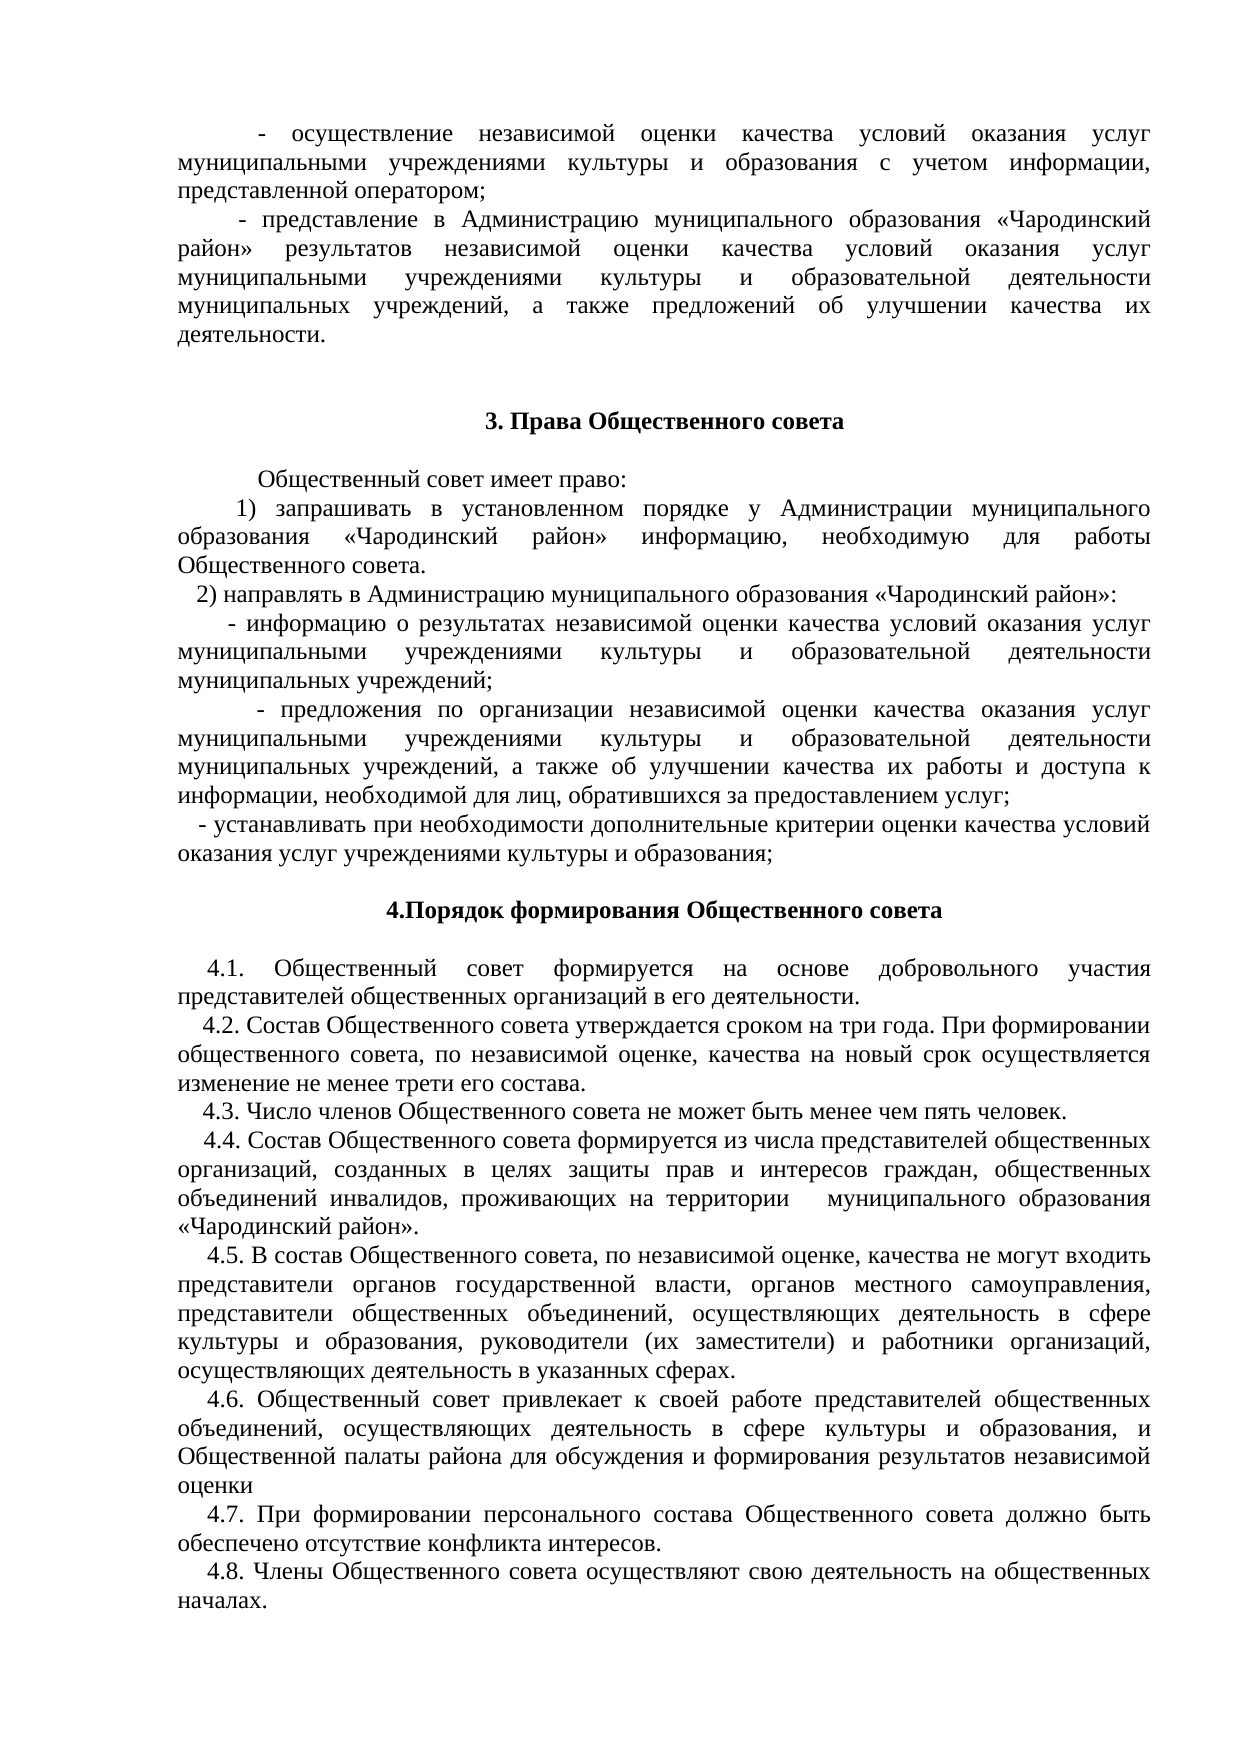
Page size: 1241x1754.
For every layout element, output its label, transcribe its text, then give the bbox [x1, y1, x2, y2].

text - информацию о результатах независимой оценки качества условий оказания услуг муниципальными учреждениями культуры и образовательной деятельности муниципальных учреждений; [177, 608, 1152, 694]
text - устанавливать при необходимости дополнительные критерии оценки качества условий оказания услуг учреждениями культуры и образования; [177, 809, 1152, 866]
text 1) запрашивать в установленном порядке у Администрации муниципального образования «Чародинский район» информацию, необходимую для работы Общественного совета. [177, 493, 1152, 579]
text 3. Права Общественного совета [177, 406, 1152, 435]
text 4.3. Число членов Общественного совета не может быть менее чем пять человек. [177, 1096, 1152, 1125]
text 2) направлять в Администрацию муниципального образования «Чародинский район»: [177, 579, 1152, 608]
text - предложения по организации независимой оценки качества оказания услуг муниципальными учреждениями культуры и образовательной деятельности муниципальных учреждений, а также об улучшении качества их работы и доступа к информации, необходимой для лиц, обратившихся за предоставлением услуг; [177, 694, 1152, 809]
text 4.1. Общественный совет формируется на основе добровольного участия представителей общественных организаций в его деятельности. [177, 953, 1152, 1010]
text 4.7. При формировании персонального состава Общественного совета должно быть обеспечено отсутствие конфликта интересов. [177, 1499, 1152, 1556]
text 4.Порядок формирования Общественного совета [177, 895, 1152, 924]
text 4.4. Состав Общественного совета формируется из числа представителей общественных организаций, созданных в целях защиты прав и интересов граждан, общественных объединений инвалидов, проживающих на территории муниципального образования «Чародинский район». [177, 1125, 1152, 1240]
text - представление в Администрацию муниципального образования «Чародинский район» результатов независимой оценки качества условий оказания услуг муниципальными учреждениями культуры и образовательной деятельности муниципальных учреждений, а также предложений об улучшении качества их деятельности. [177, 204, 1152, 348]
text Общественный совет имеет право: [177, 464, 1152, 493]
text 4.5. В состав Общественного совета, по независимой оценке, качества не могут входить представители органов государственной власти, органов местного самоуправления, представители общественных объединений, осуществляющих деятельность в сфере культуры и образования, руководители (их заместители) и работники организаций, осуществляющих деятельность в указанных сферах. [177, 1240, 1152, 1384]
text - осуществление независимой оценки качества условий оказания услуг муниципальными учреждениями культуры и образования с учетом информации, представленной оператором; [177, 118, 1152, 204]
text 4.2. Состав Общественного совета утверждается сроком на три года. При формировании общественного совета, по независимой оценке, качества на новый срок осуществляется изменение не менее трети его состава. [177, 1010, 1152, 1096]
text 4.6. Общественный совет привлекает к своей работе представителей общественных объединений, осуществляющих деятельность в сфере культуры и образования, и Общественной палаты района для обсуждения и формирования результатов независимой оценки [177, 1384, 1152, 1499]
text 4.8. Члены Общественного совета осуществляют свою деятельность на общественных началах. [177, 1556, 1152, 1614]
